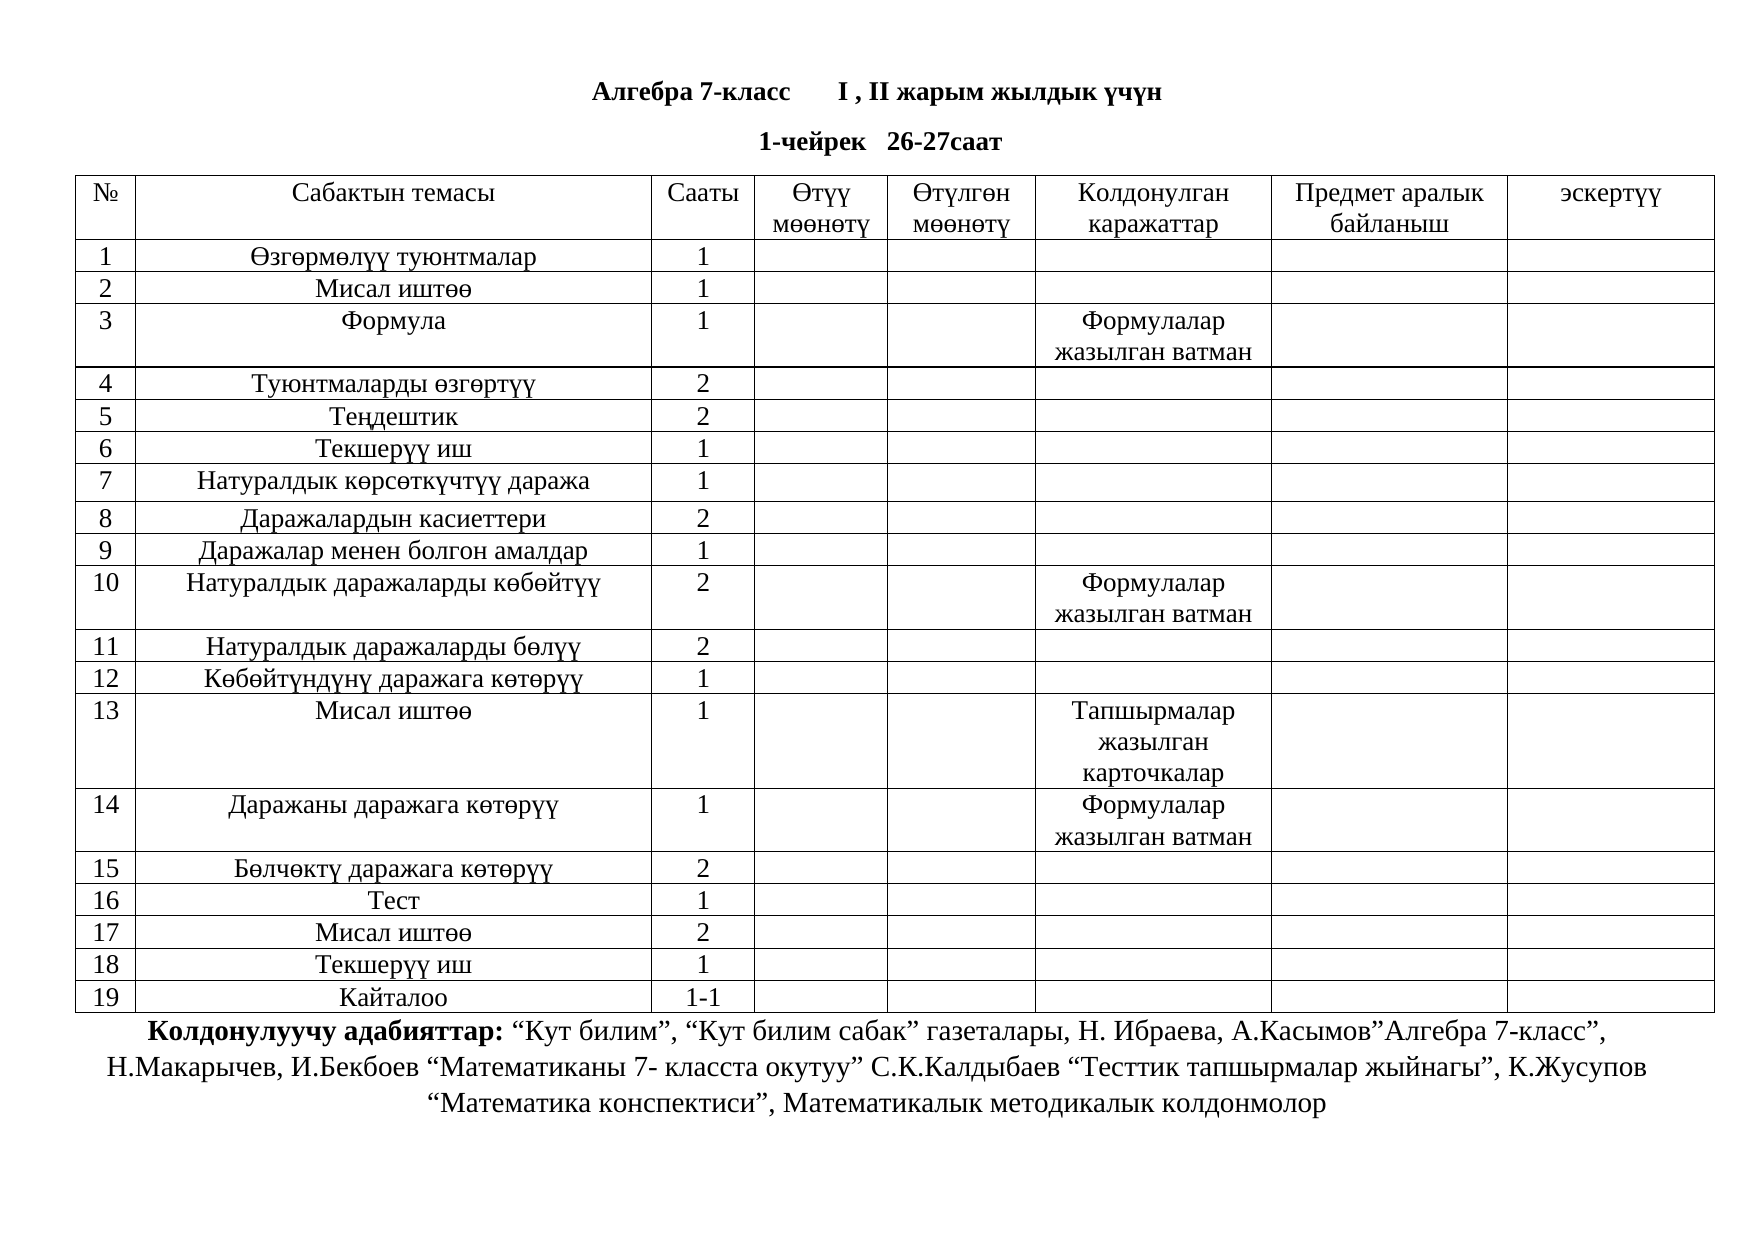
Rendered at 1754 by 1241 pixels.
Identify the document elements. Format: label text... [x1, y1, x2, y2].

table_cell Даражаны даражага көтөрүү [136, 789, 651, 851]
table_cell [1272, 566, 1507, 629]
table_cell [888, 852, 1035, 883]
table_cell [888, 464, 1035, 501]
table_cell [755, 272, 887, 303]
table_cell 18 [76, 949, 135, 980]
table_cell [755, 566, 887, 629]
table_cell [888, 502, 1035, 533]
table_cell 2 [76, 272, 135, 303]
table_cell [1508, 272, 1714, 303]
table_cell 1 [76, 240, 135, 271]
table_header № [76, 176, 135, 239]
table_cell [1272, 789, 1507, 851]
table_cell 6 [76, 432, 135, 463]
table_cell 1 [652, 884, 754, 915]
table_cell [755, 534, 887, 565]
table_cell 14 [76, 789, 135, 851]
table_cell [1272, 694, 1507, 788]
table_cell [1272, 981, 1507, 1012]
table_cell [1508, 400, 1714, 431]
table_cell [1036, 981, 1271, 1012]
table_cell [888, 630, 1035, 661]
table_cell Натуралдык даражаларды көбөйтүү [136, 566, 651, 629]
table_cell [1272, 304, 1507, 366]
table_cell 19 [76, 981, 135, 1012]
table_cell [1272, 884, 1507, 915]
table_cell [1036, 884, 1271, 915]
table_cell [888, 368, 1035, 399]
table_cell 2 [652, 566, 754, 629]
table_cell 9 [76, 534, 135, 565]
table_cell Натуралдык көрсөткүчтүү даража [136, 464, 651, 501]
table_cell [1508, 662, 1714, 693]
table_cell Мисал иштөө [136, 272, 651, 303]
table_cell [1036, 432, 1271, 463]
table_cell 2 [652, 852, 754, 883]
table_cell [755, 789, 887, 851]
table_cell [888, 916, 1035, 947]
table_cell 12 [76, 662, 135, 693]
table_cell [1036, 662, 1271, 693]
table_cell [755, 662, 887, 693]
table_header Өтүү мөөнөтү [755, 176, 887, 239]
table_cell [1508, 464, 1714, 501]
table_cell [1272, 630, 1507, 661]
table_cell [1272, 368, 1507, 399]
table_cell [755, 852, 887, 883]
table_cell [888, 240, 1035, 271]
table_cell [1508, 949, 1714, 980]
table_cell [1508, 432, 1714, 463]
table_cell [1036, 272, 1271, 303]
table_cell [1272, 432, 1507, 463]
table_header Предмет аралык байланыш [1272, 176, 1507, 239]
table_header Сааты [652, 176, 754, 239]
table_cell Текшерүү иш [136, 432, 651, 463]
table_cell Тапшырмалар жазылган карточкалар [1036, 694, 1271, 788]
table_cell [755, 432, 887, 463]
table_cell 11 [76, 630, 135, 661]
table_cell 8 [76, 502, 135, 533]
table_cell Өзгөрмөлүү туюнтмалар [136, 240, 651, 271]
table_cell [888, 304, 1035, 366]
table_cell [1508, 694, 1714, 788]
table_cell [755, 949, 887, 980]
table_cell [1036, 534, 1271, 565]
text 1-чейрек 26-27саат [75, 125, 1679, 156]
table_cell Мисал иштөө [136, 916, 651, 947]
table_cell [888, 694, 1035, 788]
table_cell 7 [76, 464, 135, 501]
table_cell [1036, 949, 1271, 980]
table_cell [1036, 400, 1271, 431]
table_cell 2 [652, 368, 754, 399]
table_cell Формулалар жазылган ватман [1036, 304, 1271, 366]
table_header Сабактын темасы [136, 176, 651, 239]
table_header эскертүү [1508, 176, 1714, 239]
table_cell [1272, 464, 1507, 501]
table_cell 1 [652, 240, 754, 271]
table_cell 2 [652, 400, 754, 431]
table_cell 1-1 [652, 981, 754, 1012]
table_cell [1508, 566, 1714, 629]
table_cell Натуралдык даражаларды бөлүү [136, 630, 651, 661]
table_cell 1 [652, 304, 754, 366]
table_cell Тест [136, 884, 651, 915]
table_cell [755, 630, 887, 661]
table_cell [888, 662, 1035, 693]
table_cell [755, 368, 887, 399]
table_cell [1508, 916, 1714, 947]
table_cell [1508, 630, 1714, 661]
table_cell [755, 400, 887, 431]
table_cell [888, 789, 1035, 851]
table_cell Формулалар жазылган ватман [1036, 566, 1271, 629]
table_cell [755, 884, 887, 915]
table_cell 2 [652, 630, 754, 661]
table_cell [1272, 240, 1507, 271]
table_cell Текшерүү иш [136, 949, 651, 980]
table_cell [888, 884, 1035, 915]
table_cell [888, 949, 1035, 980]
table_cell 1 [652, 694, 754, 788]
table_cell [888, 432, 1035, 463]
table_cell [755, 464, 887, 501]
table_cell [1272, 272, 1507, 303]
text Алгебра 7-класс I , II жарым жылдык үчүн [75, 75, 1679, 106]
table_cell [1272, 502, 1507, 533]
table_cell 1 [652, 432, 754, 463]
table_cell 1 [652, 789, 754, 851]
table_cell [1272, 400, 1507, 431]
table_cell Формула [136, 304, 651, 366]
table_cell 1 [652, 534, 754, 565]
table_cell 1 [652, 464, 754, 501]
table_cell [755, 240, 887, 271]
table_cell 15 [76, 852, 135, 883]
table_cell [1508, 884, 1714, 915]
table_cell [1508, 304, 1714, 366]
table_cell 2 [652, 916, 754, 947]
table_cell [1508, 981, 1714, 1012]
table_cell [888, 272, 1035, 303]
table_cell [888, 981, 1035, 1012]
table_cell 4 [76, 368, 135, 399]
table_cell [755, 694, 887, 788]
table_cell [1272, 916, 1507, 947]
table_cell 5 [76, 400, 135, 431]
table_cell 17 [76, 916, 135, 947]
table_cell [1036, 916, 1271, 947]
table_cell Мисал иштөө [136, 694, 651, 788]
table_cell [1508, 502, 1714, 533]
table_cell 1 [652, 949, 754, 980]
table_cell Бөлчөктү даражага көтөрүү [136, 852, 651, 883]
table_cell [755, 502, 887, 533]
table_cell 1 [652, 272, 754, 303]
table_cell Теңдештик [136, 400, 651, 431]
table_cell [888, 400, 1035, 431]
table_cell [1036, 368, 1271, 399]
table_header Өтүлгөн мөөнөтү [888, 176, 1035, 239]
table_cell [1036, 852, 1271, 883]
table_cell [755, 916, 887, 947]
table_cell 16 [76, 884, 135, 915]
table_cell [1272, 534, 1507, 565]
table_cell [1508, 789, 1714, 851]
table_cell [1036, 630, 1271, 661]
table_cell [1508, 534, 1714, 565]
table_cell [1508, 240, 1714, 271]
table_cell [1508, 368, 1714, 399]
table_cell [888, 566, 1035, 629]
table_cell 3 [76, 304, 135, 366]
table_cell [1036, 502, 1271, 533]
table_cell [1036, 240, 1271, 271]
table_cell 10 [76, 566, 135, 629]
table_cell Формулалар жазылган ватман [1036, 789, 1271, 851]
table_cell [1508, 852, 1714, 883]
text Колдонулуучу адабияттар: “Кут билим”, “Кут билим сабак” газеталары, Н. Ибраева, А.Касымов”Алгебра 7-класс”, Н.Макарычев, И.Бекбоев “Математиканы 7- класста окутуу” С.К.Калдыбаев “Тесттик тапшырмалар жыйнагы”, К.Жусупов “Математика конспектиси”, Математикалык методикалык колдонмолор [75, 1013, 1679, 1119]
table_cell [755, 981, 887, 1012]
table_cell [888, 534, 1035, 565]
table_header Колдонулган каражаттар [1036, 176, 1271, 239]
table_cell Даражалардын касиеттери [136, 502, 651, 533]
table_cell [1272, 852, 1507, 883]
table_cell [755, 304, 887, 366]
table_cell 2 [652, 502, 754, 533]
table_cell Даражалар менен болгон амалдар [136, 534, 651, 565]
table_cell [1272, 949, 1507, 980]
table_cell Көбөйтүндүнү даражага көтөрүү [136, 662, 651, 693]
table_cell [1272, 662, 1507, 693]
table_cell 1 [652, 662, 754, 693]
table_cell Туюнтмаларды өзгөртүү [136, 368, 651, 399]
table_cell Кайталоо [136, 981, 651, 1012]
table_cell [1036, 464, 1271, 501]
table_cell 13 [76, 694, 135, 788]
